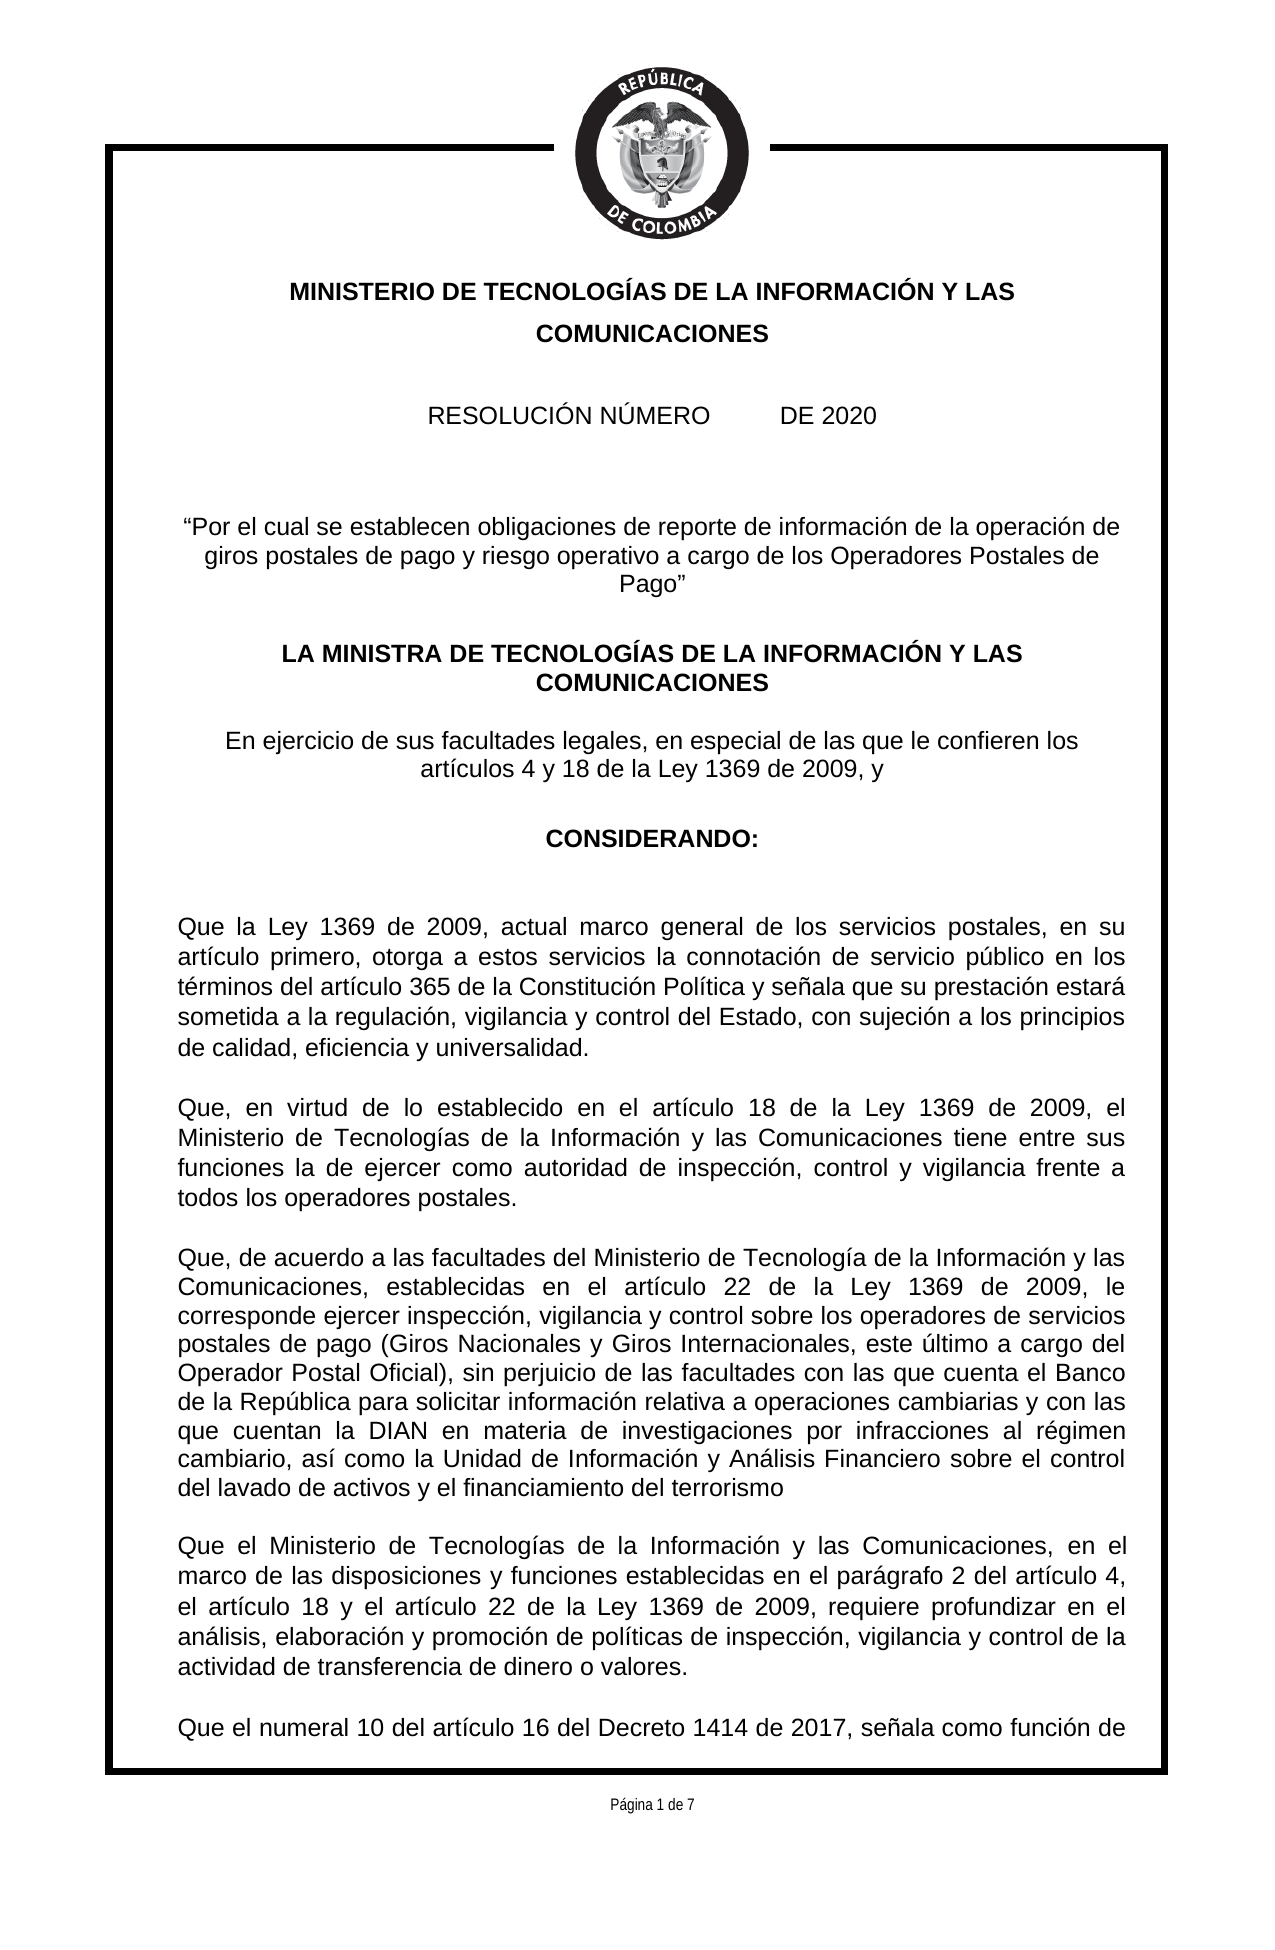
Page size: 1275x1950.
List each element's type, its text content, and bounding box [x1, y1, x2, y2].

text “Por el cual se establecen obligaciones de reporte de información de la operación de giros postales de pago y riesgo operativo a cargo de los Operadores Postales de Pago” [177, 512, 1127, 598]
text Que la Ley 1369 de 2009, actual marco general de los servicios postales, en su artículo primero, otorga a estos servicios la connotación de servicio público en los términos del artículo 365 de la Constitución Política y señala que su prestación estará sometida a la regulación, vigilancia y control del Estado, con sujeción a los principios de calidad, eficiencia y universalidad. [177, 912, 1127, 1061]
text En ejercicio de sus facultades legales, en especial de las que le confieren los artículos 4 y 18 de la Ley 1369 de 2009, y [177, 726, 1127, 783]
text Que, de acuerdo a las facultades del Ministerio de Tecnología de la Información y las Comunicaciones, establecidas en el artículo 22 de la Ley 1369 de 2009, le corresponde ejercer inspección, vigilancia y control sobre los operadores de servicios postales de pago (Giros Nacionales y Giros Internacionales, este último a cargo del Operador Postal Oficial), sin perjuicio de las facultades con las que cuenta el Banco de la República para solicitar información relativa a operaciones cambiarias y con las que cuentan la DIAN en materia de investigaciones por infracciones al régimen cambiario, así como la Unidad de Información y Análisis Financiero sobre el control del lavado de activos y el financiamiento del terrorismo [177, 1243, 1127, 1502]
text Que el Ministerio de Tecnologías de la Información y las Comunicaciones, en el marco de las disposiciones y funciones establecidas en el parágrafo 2 del artículo 4, el artículo 18 y el artículo 22 de la Ley 1369 de 2009, requiere profundizar en el análisis, elaboración y promoción de políticas de inspección, vigilancia y control de la actividad de transferencia de dinero o valores. [177, 1531, 1127, 1681]
text Que, en virtud de lo establecido en el artículo 18 de la Ley 1369 de 2009, el Ministerio de Tecnologías de la Información y las Comunicaciones tiene entre sus funciones la de ejercer como autoridad de inspección, control y vigilancia frente a todos los operadores postales. [177, 1093, 1127, 1212]
text LA MINISTRA DE TECNOLOGÍAS DE LA INFORMACIÓN Y LAS COMUNICACIONES [177, 639, 1127, 697]
picture [570, 62, 753, 245]
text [177, 1713, 1127, 1742]
text CONSIDERANDO: [177, 824, 1127, 853]
